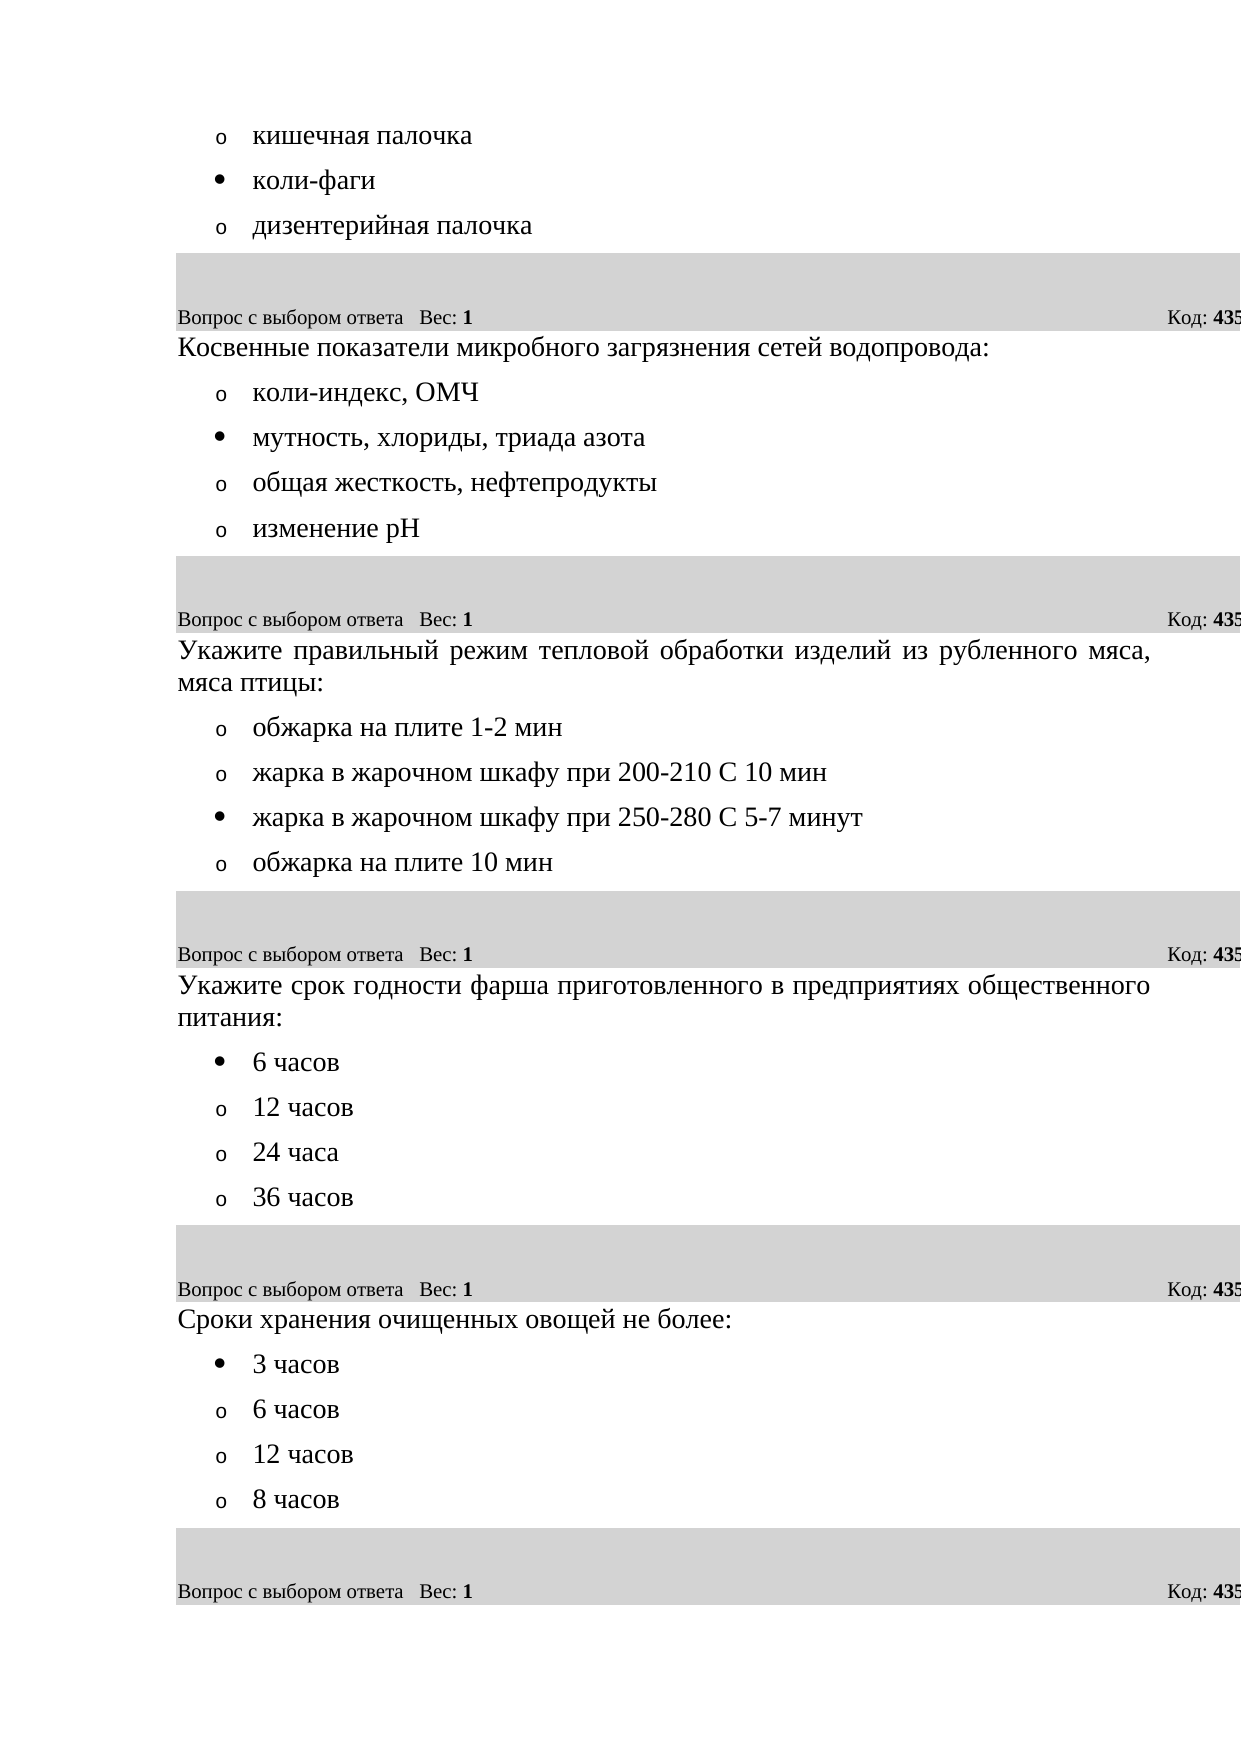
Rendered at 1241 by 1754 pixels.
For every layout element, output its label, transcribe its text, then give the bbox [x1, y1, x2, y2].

list 12 часов [215, 1090, 1152, 1123]
list 24 часа [215, 1135, 1152, 1168]
list жарка в жарочном шкафу при 250-280 С 5-7 минут [215, 800, 1152, 833]
text Косвенные показатели микробного загрязнения сетей водопровода: [177, 331, 1152, 363]
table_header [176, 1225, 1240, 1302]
list мутность, хлориды, триада азота [215, 421, 1152, 453]
list 8 часов [215, 1483, 1152, 1515]
list 36 часов [215, 1180, 1152, 1213]
list 6 часов [215, 1045, 1152, 1077]
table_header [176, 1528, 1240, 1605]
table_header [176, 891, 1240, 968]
list 3 часов [215, 1347, 1152, 1380]
list обжарка на плите 10 мин [215, 845, 1152, 878]
text Укажите срок годности фарша приготовленного в предприятиях общественного питания: [177, 968, 1152, 1032]
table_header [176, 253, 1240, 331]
list общая жесткость, нефтепродукты [215, 466, 1152, 498]
list 6 часов [215, 1392, 1152, 1425]
list кишечная палочка [215, 118, 1152, 151]
list обжарка на плите 1-2 мин [215, 710, 1152, 743]
list коли-индекс, ОМЧ [215, 375, 1152, 408]
text Сроки хранения очищенных овощей не более: [177, 1302, 1152, 1335]
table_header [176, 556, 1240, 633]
list коли-фаги [215, 163, 1152, 196]
list жарка в жарочном шкафу при 200-210 С 10 мин [215, 755, 1152, 788]
list дизентерийная палочка [215, 208, 1152, 241]
list изменение рН [215, 511, 1152, 543]
text Укажите правильный режим тепловой обработки изделий из рубленного мяса, мяса птицы: [177, 633, 1152, 698]
list 12 часов [215, 1437, 1152, 1470]
